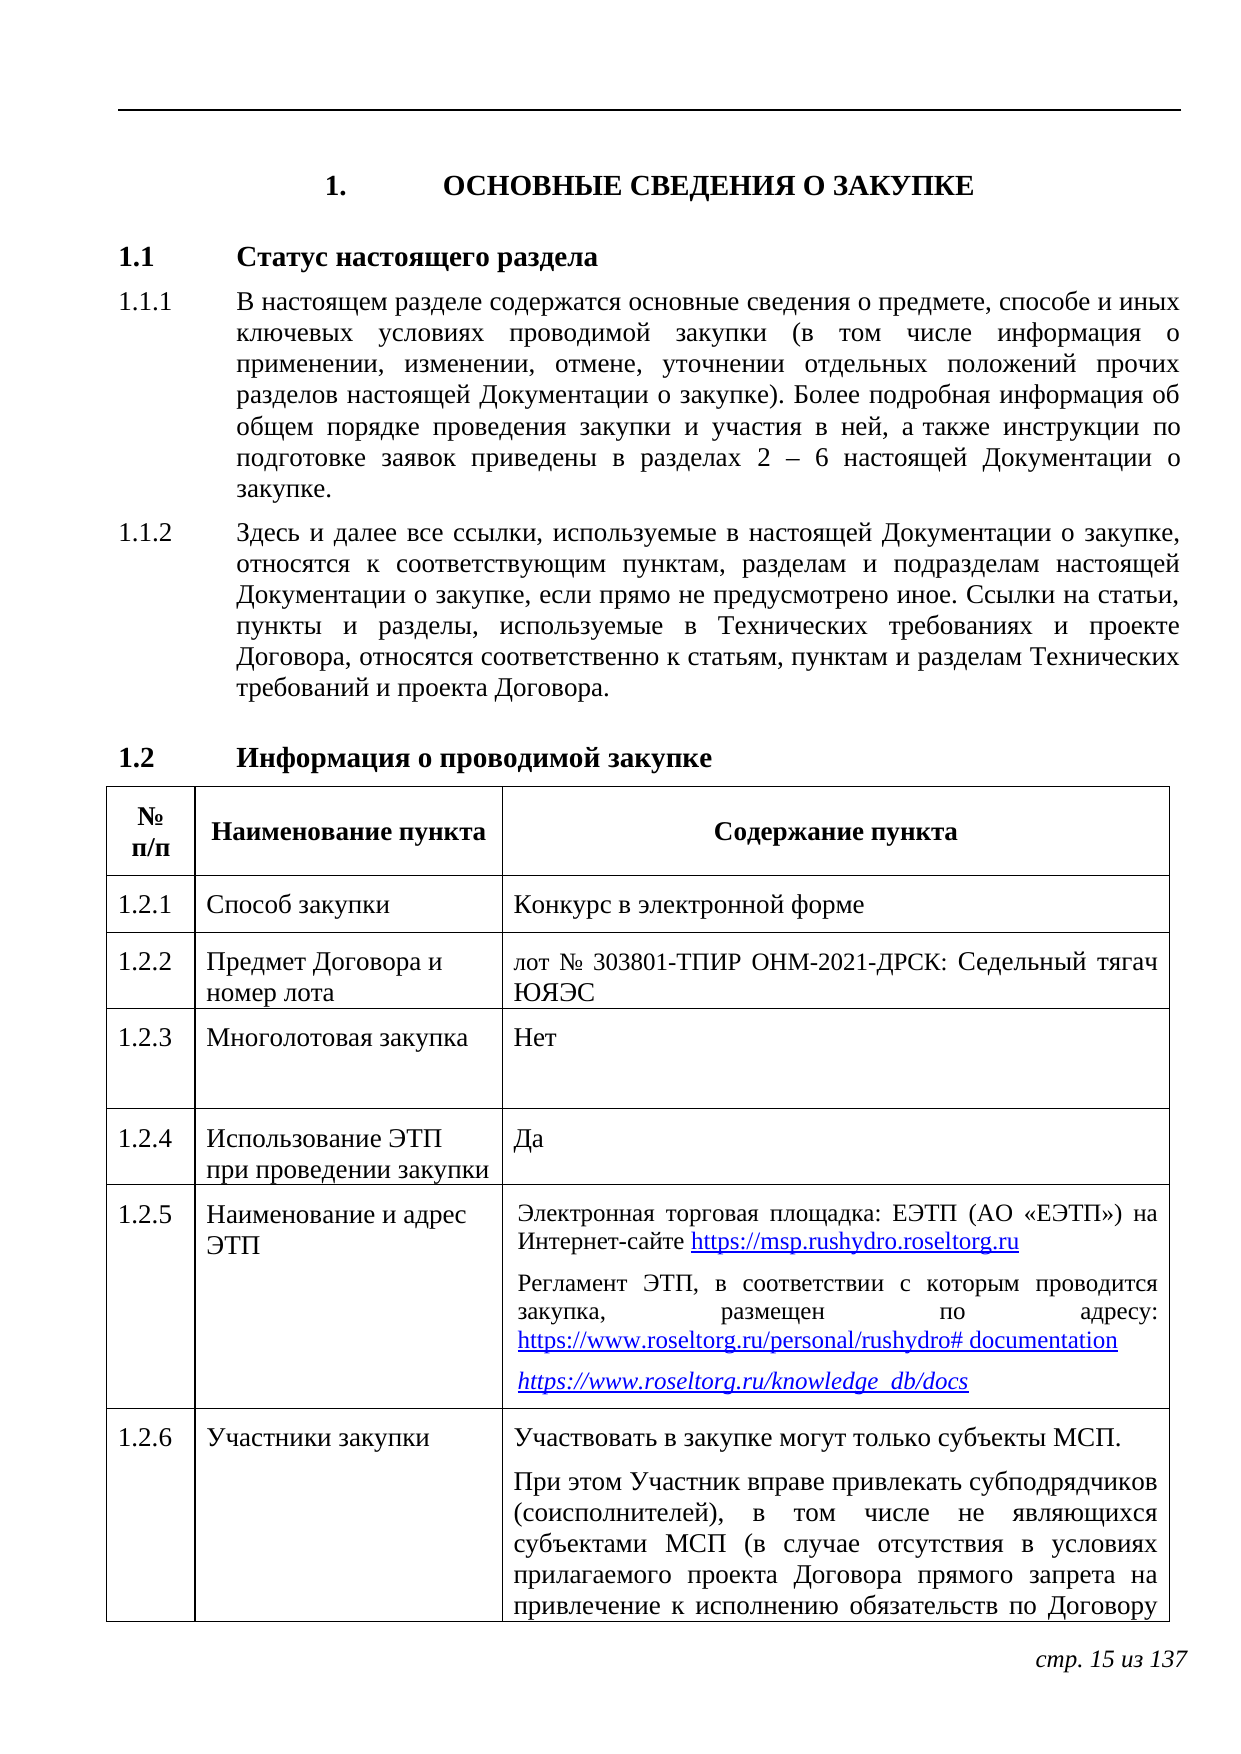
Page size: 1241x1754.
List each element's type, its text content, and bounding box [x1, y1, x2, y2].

table_header Наименование пункта [196, 787, 502, 874]
table_cell [107, 1109, 194, 1184]
table_cell [107, 1185, 194, 1408]
table_cell Да [503, 1109, 1169, 1184]
list В настоящем разделе содержатся основные сведения о предмете, способе и иных ключевых условиях проводимой закупки (в том числе информация о применении, изменении, отмене, уточнении отдельных положений прочих разделов настоящей Документации о закупке). Более подробная информация об общем порядке проведения закупки и участия в ней, а также инструкции по подготовке заявок приведены в разделах 2 – 6 настоящей Документации о закупке. [118, 285, 1181, 503]
table_cell лот № 303801-ТПИР ОНМ-2021-ДРСК: Седельный тягач ЮЯЭС [503, 933, 1169, 1007]
table_cell Участники закупки [196, 1409, 502, 1621]
table_cell Электронная торговая площадка: ЕЭТП (АО «ЕЭТП») на Интернет-сайте https://msp.rushydro.roseltorg.ru Регламент ЭТП, в соответствии с которым проводится закупка, размещен по адресу: https://www.roseltorg.ru/personal/rushydro# documentation https://www.roseltorg.ru/knowledge_db/docs [503, 1185, 1169, 1408]
table_cell Использование ЭТП при проведении закупки [196, 1109, 502, 1184]
table_cell Конкурс в электронной форме [503, 876, 1169, 932]
list Здесь и далее все ссылки, используемые в настоящей Документации о закупке, относятся к соответствующим пунктам, разделам и подразделам настоящей Документации о закупке, если прямо не предусмотрено иное. Ссылки на статьи, пункты и разделы, используемые в Технических требованиях и проекте Договора, относятся соответственно к статьям, пунктам и разделам Технических требований и проекта Договора. [118, 516, 1181, 703]
table_cell Способ закупки [196, 876, 502, 932]
table_cell [107, 933, 194, 1007]
table_header Содержание пункта [503, 787, 1169, 874]
table_cell Предмет Договора и номер лота [196, 933, 502, 1007]
table_cell [107, 1009, 194, 1108]
table_cell Многолотовая закупка [196, 1009, 502, 1108]
table_cell Наименование и адрес ЭТП [196, 1185, 502, 1408]
subtitle Информация о проводимой закупке [118, 740, 1181, 774]
table_cell [107, 1409, 194, 1621]
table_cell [503, 1409, 1169, 1621]
table_cell Нет [503, 1009, 1169, 1108]
subtitle ОСНОВНЫЕ СВЕДЕНИЯ О ЗАКУПКЕ [118, 168, 1181, 202]
subtitle Статус настоящего раздела [118, 239, 1181, 273]
table_header № п/п [107, 787, 194, 874]
table_cell [107, 876, 194, 932]
